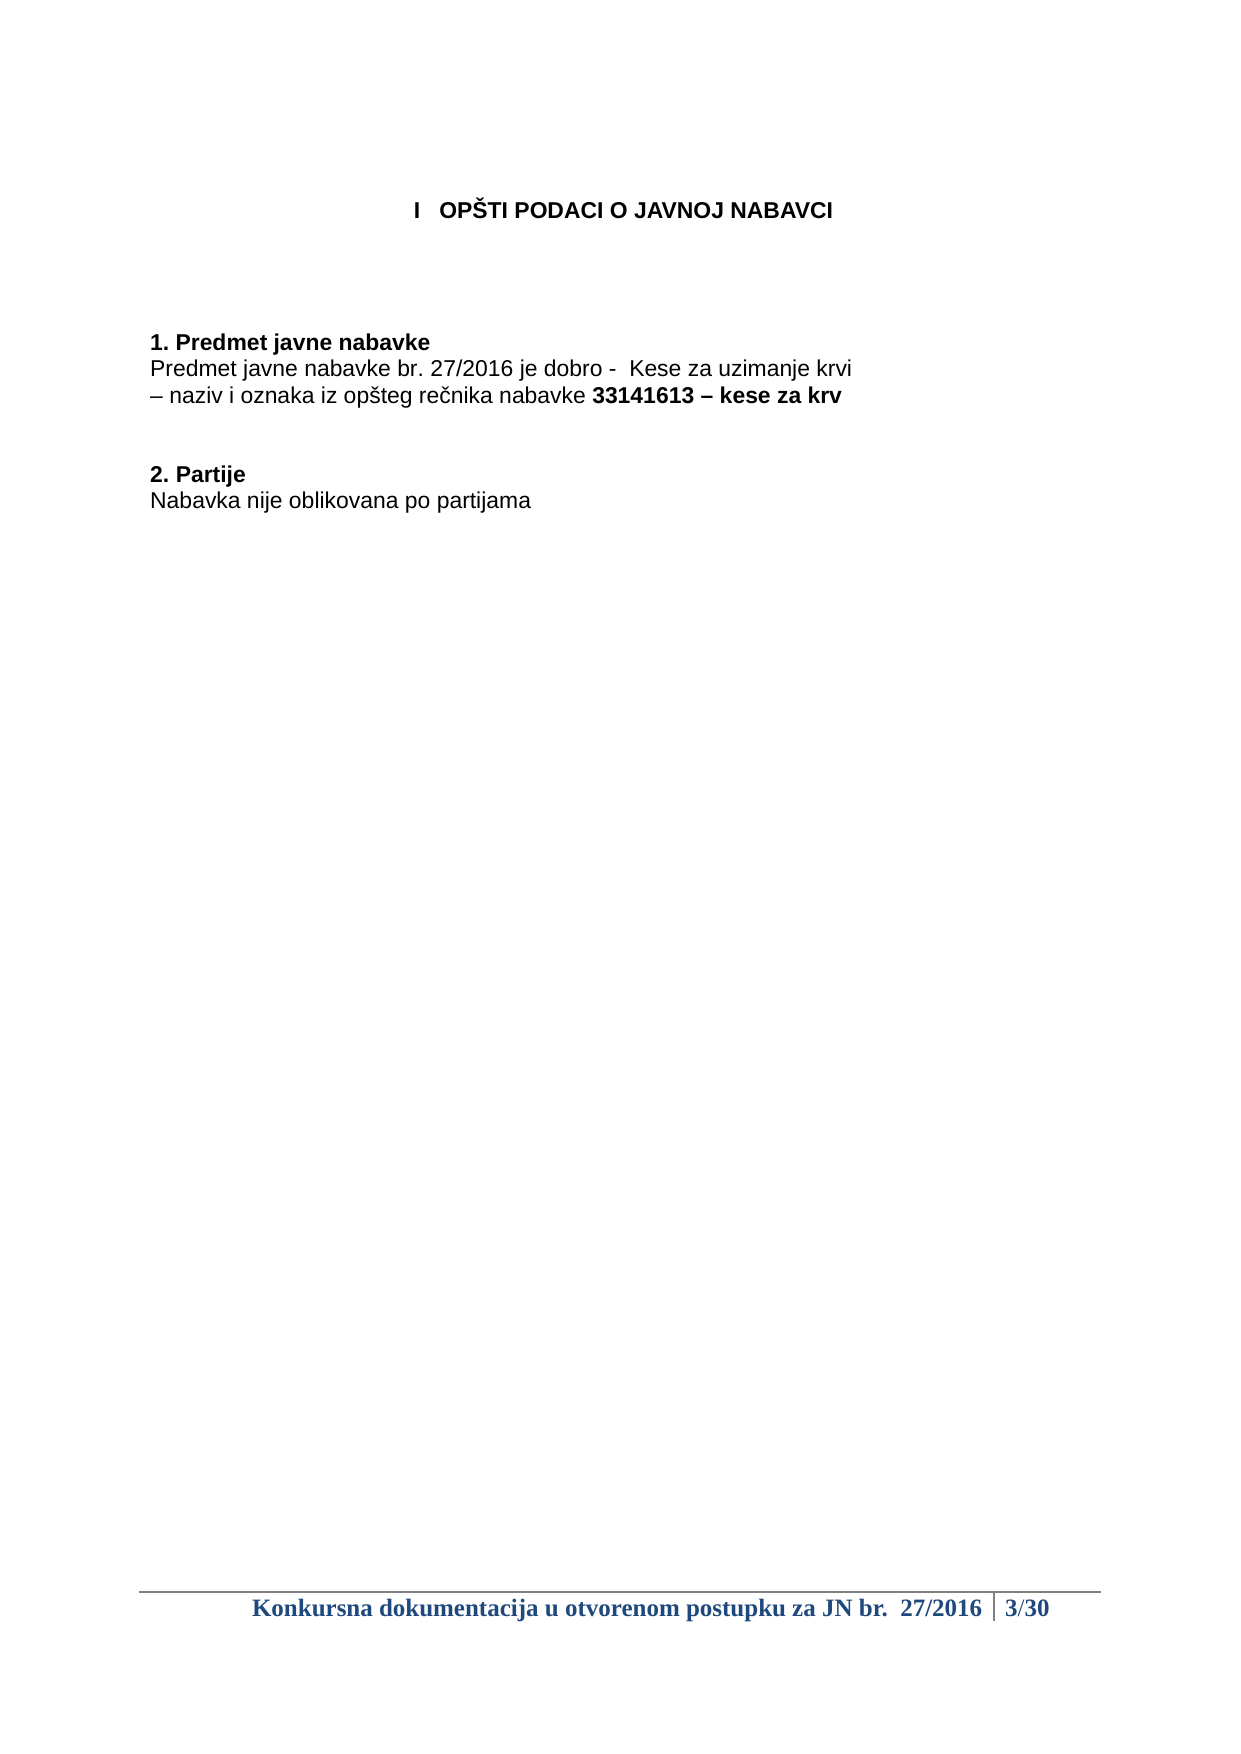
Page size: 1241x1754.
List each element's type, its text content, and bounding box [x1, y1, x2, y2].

text 2. Partije [150, 461, 1090, 487]
text Predmet javne nabavke br. 27/2016 je dobro - Kese za uzimanje krvi [150, 355, 1090, 382]
text I OPŠTI PODACI O JAVNOJ NABAVCI [150, 197, 1090, 223]
text Nabavka nije oblikovana po partijama [150, 487, 1090, 513]
text 1. Predmet javne nabavke [150, 329, 1090, 355]
text – naziv i oznaka iz opšteg rečnika nabavke 33141613 – kese za krv [150, 382, 1090, 408]
